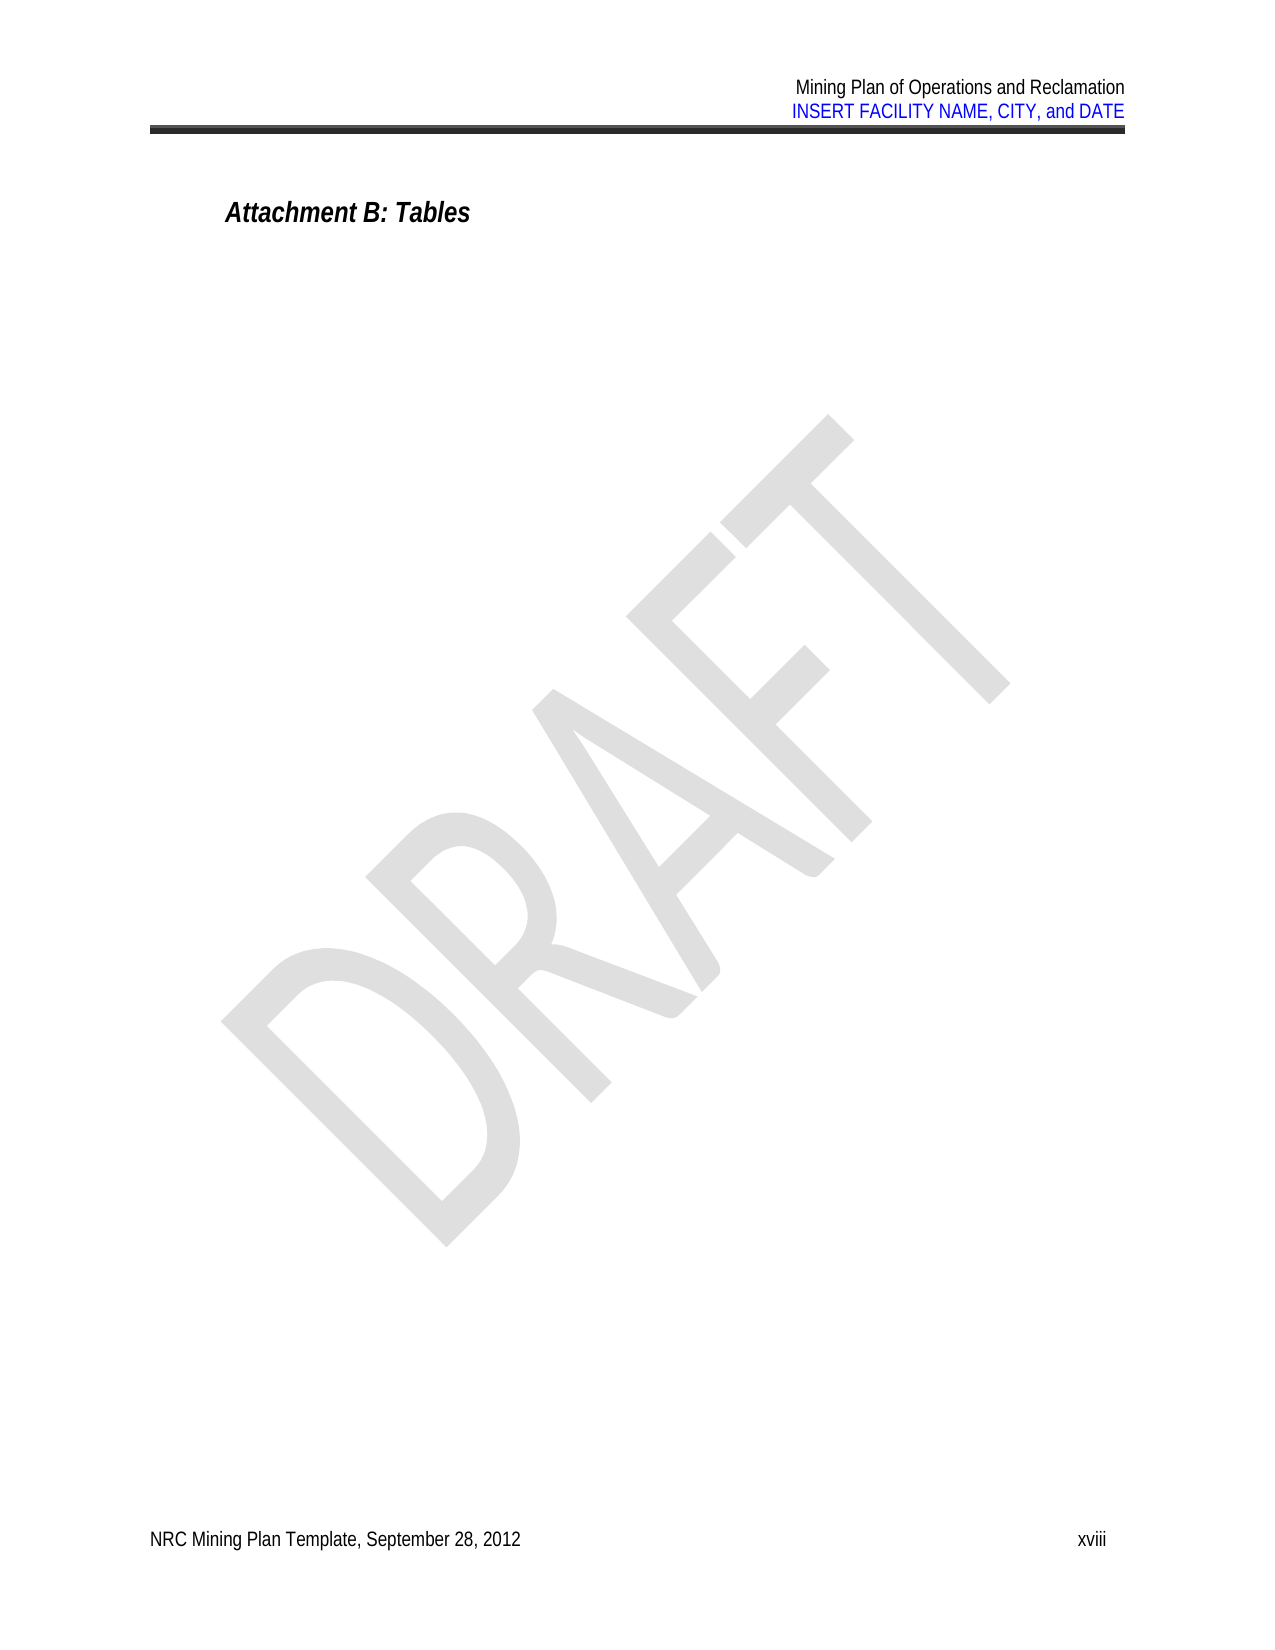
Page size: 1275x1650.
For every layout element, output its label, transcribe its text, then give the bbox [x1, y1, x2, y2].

subtitle Attachment B: Tables [225, 195, 1125, 228]
